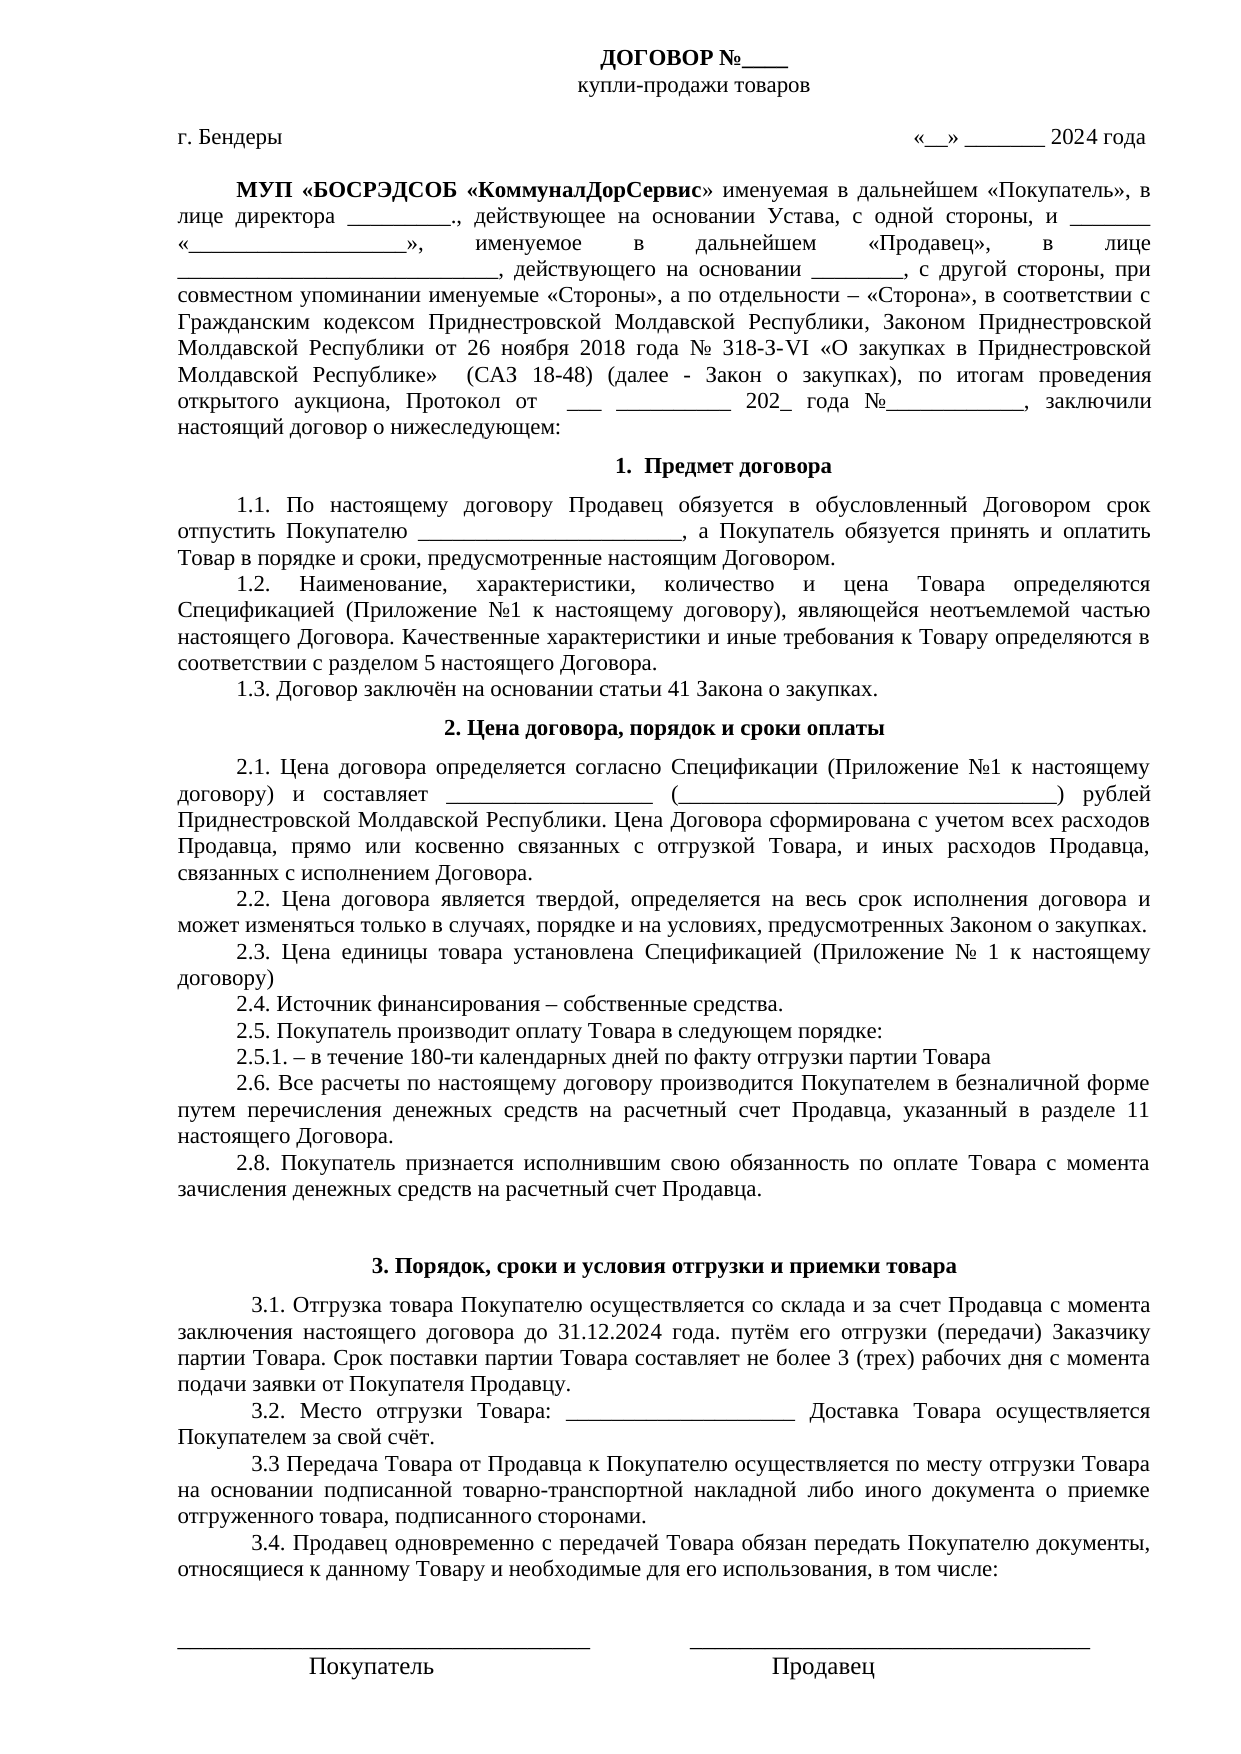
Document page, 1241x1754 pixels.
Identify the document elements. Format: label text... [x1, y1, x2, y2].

text 2.2. Цена договора является твердой, определяется на весь срок исполнения договора и может изменяться только в случаях, порядке и на условиях, предусмотренных Законом о закупках. [177, 885, 1152, 938]
text 3.3 Передача Товара от Продавца к Покупателю осуществляется по месту отгрузки Товара на основании подписанной товарно-транспортной накладной либо иного документа о приемке отгруженного товара, подписанного сторонами. [177, 1449, 1152, 1529]
text 3. Порядок, сроки и условия отгрузки и приемки товара [177, 1253, 1152, 1279]
text 2.8. Покупатель признается исполнившим свою обязанность по оплате Товара с момента зачисления денежных средств на расчетный счет Продавца. [177, 1148, 1152, 1201]
text 3.1. Отгрузка товара Покупателю осуществляется со склада и за счет Продавца с момента заключения настоящего договора до 31.12.2024 года. путём его отгрузки (передачи) Заказчику партии Товара. Срок поставки партии Товара составляет не более 3 (трех) рабочих дня с момента подачи заявки от Покупателя Продавцу. [177, 1291, 1152, 1397]
list Предмет договора [236, 452, 1152, 478]
text купли-продажи товаров [177, 71, 1152, 97]
text 2. Цена договора, порядок и сроки оплаты [177, 714, 1152, 741]
text 1.1. По настоящему договору Продавец обязуется в обусловленный Договором срок отпустить Покупателю _______________________, а Покупатель обязуется принять и оплатить Товар в порядке и сроки, предусмотренные настоящим Договором. [177, 491, 1152, 570]
text 2.6. Все расчеты по настоящему договору производится Покупателем в безналичной форме путем перечисления денежных средств на расчетный счет Продавца, указанный в разделе 11 настоящего Договора. [177, 1069, 1152, 1148]
text 2.3. Цена единицы товара установлена Спецификацией (Приложение № 1 к настоящему договору) [177, 938, 1152, 990]
text 1.2. Наименование, характеристики, количество и цена Товара определяются Спецификацией (Приложение №1 к настоящему договору), являющейся неотъемлемой частью настоящего Договора. Качественные характеристики и иные требования к Товару определяются в соответствии с разделом 5 настоящего Договора. [177, 570, 1152, 676]
text 2.4. Источник финансирования – собственные средства. [177, 990, 1152, 1017]
text ДОГОВОР №____ [177, 44, 1152, 71]
text 2.1. Цена договора определяется согласно Спецификации (Приложение №1 к настоящему договору) и составляет __________________ (_________________________________) рублей Приднестровской Молдавской Республики. Цена Договора сформирована с учетом всех расходов Продавца, прямо или косвенно связанных с отгрузкой Товара, и иных расходов Продавца, связанных с исполнением Договора. [177, 753, 1152, 885]
text 3.2. Место отгрузки Товара: ____________________ Доставка Товара осуществляется Покупателем за свой счёт. [177, 1397, 1152, 1449]
text 1.3. Договор заключён на основании статьи 41 Закона о закупках. [177, 676, 1152, 702]
text г. Бендеры «__» _______ 2024 года [177, 123, 1152, 150]
text 2.5. Покупатель производит оплату Товара в следующем порядке: [177, 1017, 1152, 1043]
text 3.4. Продавец одновременно с передачей Товара обязан передать Покупателю документы, относящиеся к данному Товару и необходимые для его использования, в том числе: [177, 1529, 1152, 1581]
text МУП «БОСРЭДСОБ «КоммуналДорСервис» именуемая в дальнейшем «Покупатель», в лице директора _________., действующее на основании Устава, с одной стороны, и _______ «___________________», именуемое в дальнейшем «Продавец», в лице ____________________________, действующего на основании ________, с другой стороны, при совместном упоминании именуемые «Стороны», а по отдельности – «Сторона», в соответствии с Гражданским кодексом Приднестровской Молдавской Республики, Законом Приднестровской Молдавской Республики от 26 ноября 2018 года № 318-З-VI «О закупках в Приднестровской Молдавской Республике» (САЗ 18-48) (далее - Закон о закупках), по итогам проведения открытого аукциона, Протокол от ___ __________ 202_ года №____________, заключили настоящий договор о нижеследующем: [177, 176, 1152, 440]
text 2.5.1. – в течение 180-ти календарных дней по факту отгрузки партии Товара [177, 1043, 1152, 1069]
